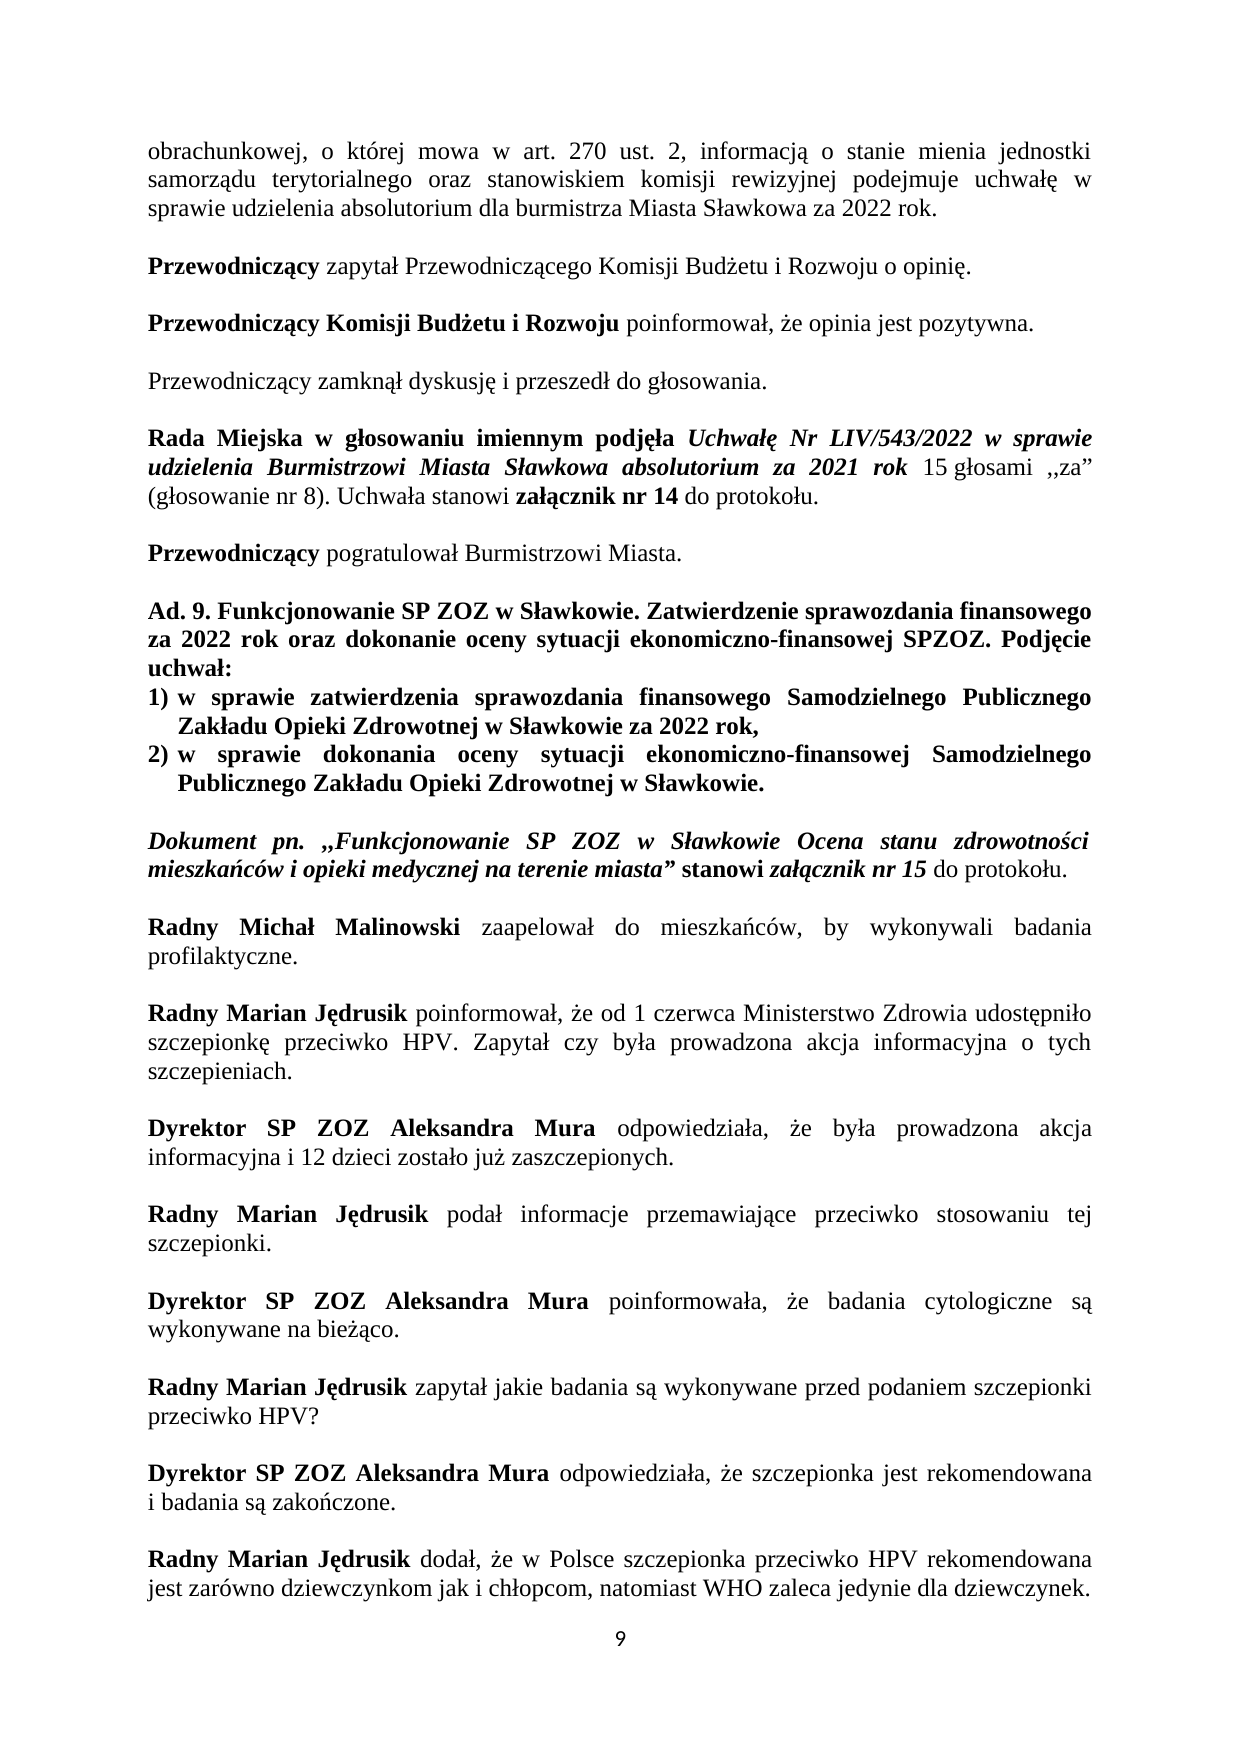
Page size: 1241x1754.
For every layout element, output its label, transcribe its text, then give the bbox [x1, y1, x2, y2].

list w sprawie zatwierdzenia sprawozdania finansowego Samodzielnego Publicznego Zakładu Opieki Zdrowotnej w Sławkowie za 2022 rok, [148, 682, 1092, 739]
text Rada Miejska w głosowaniu imiennym podjęła Uchwałę Nr LIV/543/2022 w sprawie udzielenia Burmistrzowi Miasta Sławkowa absolutorium za 2021 rok 15 głosami ,,za” (głosowanie nr 8). Uchwała stanowi załącznik nr 14 do protokołu. [148, 423, 1092, 509]
text Przewodniczący pogratulował Burmistrzowi Miasta. [148, 538, 1092, 567]
text Przewodniczący zapytał Przewodniczącego Komisji Budżetu i Rozwoju o opinię. [148, 251, 1092, 279]
text Radny Marian Jędrusik podał informacje przemawiające przeciwko stosowaniu tej szczepionki. [148, 1199, 1092, 1257]
list w sprawie dokonania oceny sytuacji ekonomiczno-finansowej Samodzielnego Publicznego Zakładu Opieki Zdrowotnej w Sławkowie. [148, 739, 1092, 797]
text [148, 136, 1092, 222]
text Radny Marian Jędrusik zapytał jakie badania są wykonywane przed podaniem szczepionki przeciwko HPV? [148, 1372, 1092, 1429]
text Dyrektor SP ZOZ Aleksandra Mura odpowiedziała, że była prowadzona akcja informacyjna i 12 dzieci zostało już zaszczepionych. [148, 1113, 1092, 1171]
text Przewodniczący Komisji Budżetu i Rozwoju poinformował, że opinia jest pozytywna. [148, 308, 1092, 337]
text Przewodniczący zamknął dyskusję i przeszedł do głosowania. [148, 366, 1092, 394]
text Ad. 9. Funkcjonowanie SP ZOZ w Sławkowie. Zatwierdzenie sprawozdania finansowego za 2022 rok oraz dokonanie oceny sytuacji ekonomiczno-finansowej SPZOZ. Podjęcie uchwał: [148, 596, 1092, 682]
text Dyrektor SP ZOZ Aleksandra Mura poinformowała, że badania cytologiczne są wykonywane na bieżąco. [148, 1286, 1092, 1343]
text Radny Marian Jędrusik poinformował, że od 1 czerwca Ministerstwo Zdrowia udostępniło szczepionkę przeciwko HPV. Zapytał czy była prowadzona akcja informacyjna o tych szczepieniach. [148, 998, 1092, 1084]
text Dokument pn. ,,Funkcjonowanie SP ZOZ w Sławkowie Ocena stanu zdrowotności mieszkańców i opieki medycznej na terenie miasta” stanowi załącznik nr 15 do protokołu. [148, 826, 1092, 883]
text Dyrektor SP ZOZ Aleksandra Mura odpowiedziała, że szczepionka jest rekomendowana i badania są zakończone. [148, 1458, 1092, 1516]
text Radny Marian Jędrusik dodał, że w Polsce szczepionka przeciwko HPV rekomendowana jest zarówno dziewczynkom jak i chłopcom, natomiast WHO zaleca jedynie dla dziewczynek. [148, 1544, 1092, 1602]
text Radny Michał Malinowski zaapelował do mieszkańców, by wykonywali badania profilaktyczne. [148, 912, 1092, 969]
